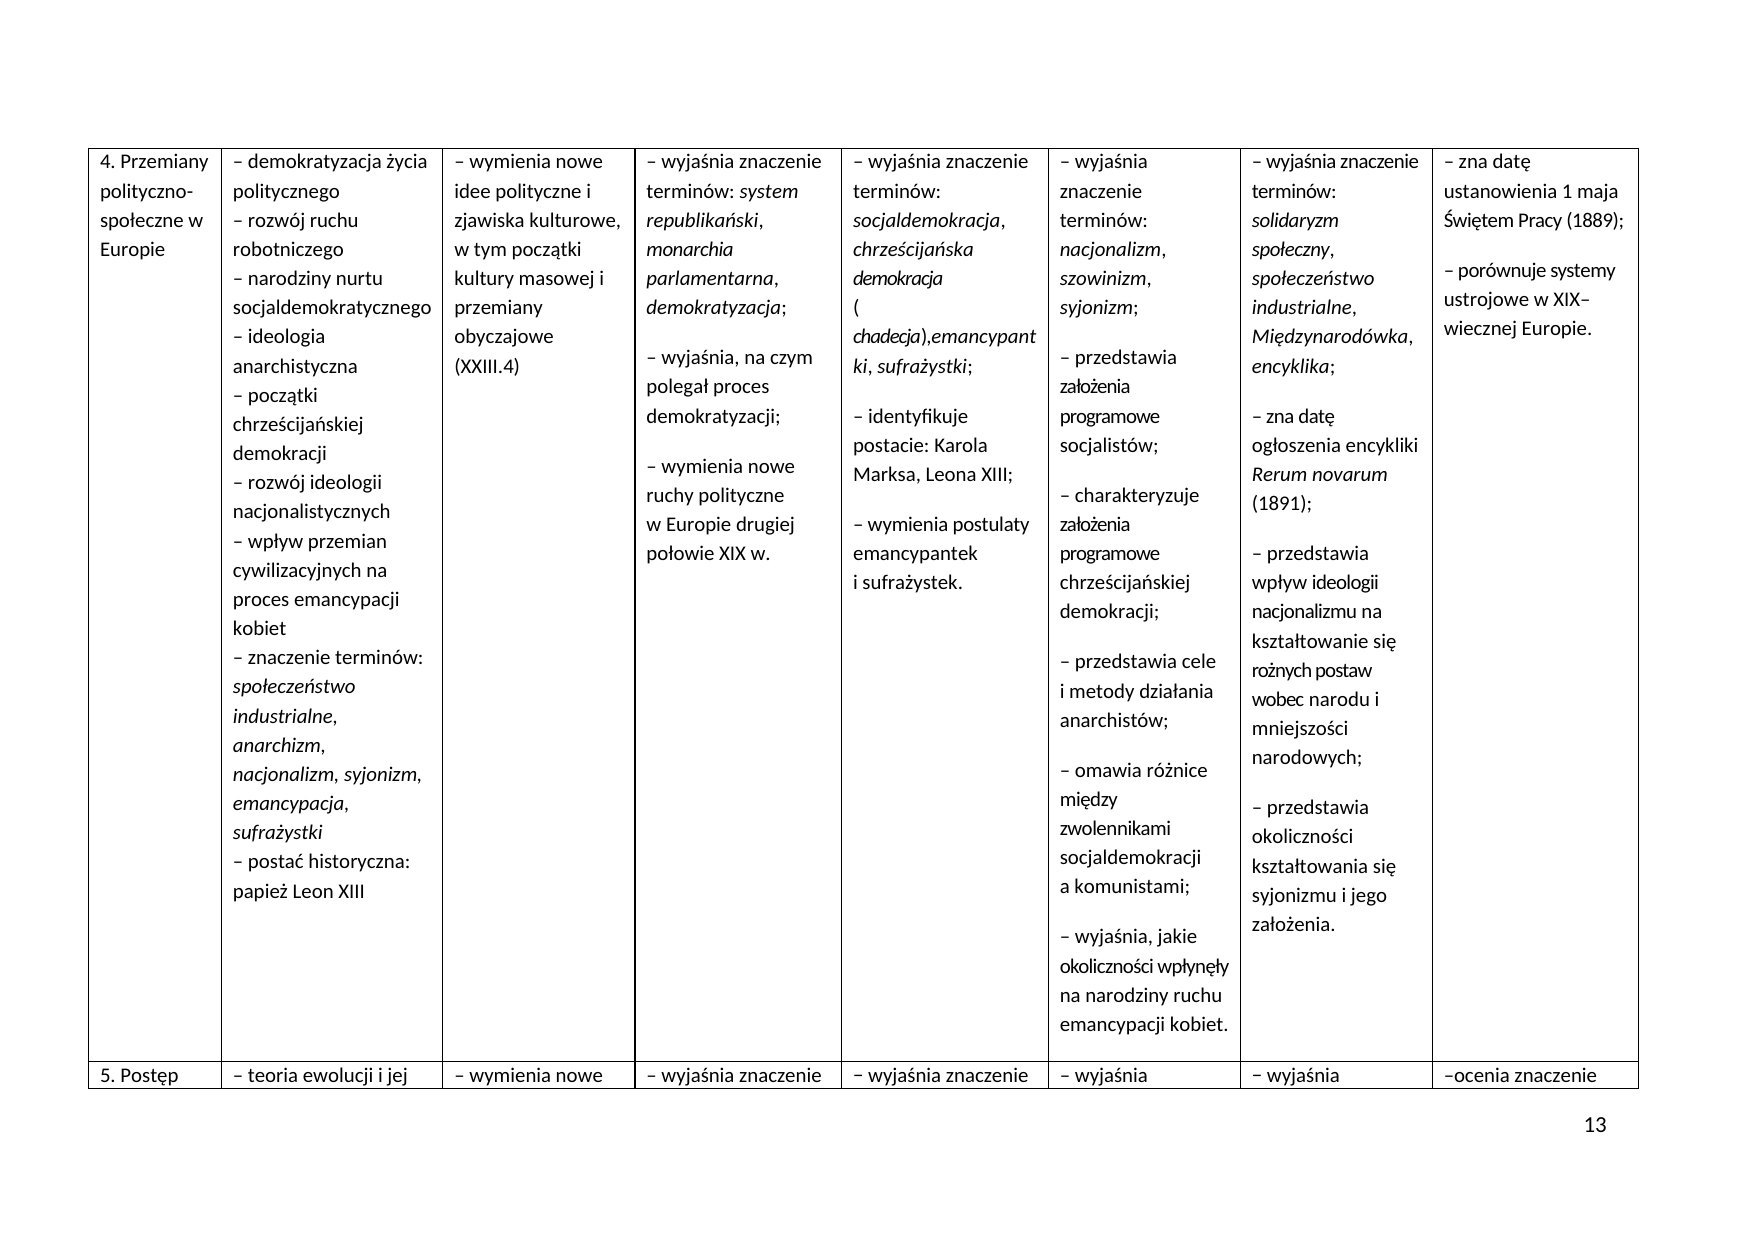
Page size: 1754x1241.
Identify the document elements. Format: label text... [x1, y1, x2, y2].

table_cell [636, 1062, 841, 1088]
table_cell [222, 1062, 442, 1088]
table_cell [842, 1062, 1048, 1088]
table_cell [443, 1062, 634, 1088]
table_cell – wyjaśnia znaczenie terminów: socjaldemokracja, chrześcijańska demokracja (chadecja),emancypantki, sufrażystki; – identyfikuje postacie: Karola Marksa, Leona XIII; – wymienia postulaty emancypantek i sufrażystek. [842, 149, 1048, 1061]
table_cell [1433, 1062, 1638, 1088]
table_cell – wyjaśnia znaczenie terminów: solidaryzm społeczny, społeczeństwo industrialne, Międzynarodówka, encyklika; – zna datę ogłoszenia encykliki Rerum novarum (1891); – przedstawia wpływ ideologii nacjonalizmu na kształtowanie się rożnych postaw wobec narodu i mniejszości narodowych; – przedstawia okoliczności kształtowania się syjonizmu i jego założenia. [1241, 149, 1432, 1061]
table_cell – wyjaśnia znaczenie terminów: system republikański, monarchia parlamentarna, demokratyzacja; – wyjaśnia, na czym polegał proces demokratyzacji; – wymienia nowe ruchy polityczne w Europie drugiej połowie XIX w. [636, 149, 841, 1061]
table_cell – zna datę ustanowienia 1 maja Świętem Pracy (1889); – porównuje systemy ustrojowe w XIX– wiecznej Europie. [1433, 149, 1638, 1061]
table_cell 4. Przemiany polityczno-społeczne w Europie [89, 149, 221, 1061]
table_cell – wyjaśnia znaczenie terminów: nacjonalizm, szowinizm, syjonizm; – przedstawia założenia programowe socjalistów; – charakteryzuje założenia programowe chrześcijańskiej demokracji; – przedstawia cele i metody działania anarchistów; – omawia różnice między zwolennikami socjaldemokracji a komunistami; – wyjaśnia, jakie okoliczności wpłynęły na narodziny ruchu emancypacji kobiet. [1049, 149, 1240, 1061]
table_cell – wymienia nowe idee polityczne i zjawiska kulturowe, w tym początki kultury masowej i przemiany obyczajowe (XXIII.4) [443, 149, 634, 1061]
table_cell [89, 1062, 221, 1088]
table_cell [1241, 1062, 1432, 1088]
table_cell – demokratyzacja życia politycznego – rozwój ruchu robotniczego – narodziny nurtu socjaldemokratycznego – ideologia anarchistyczna – początki chrześcijańskiej demokracji – rozwój ideologii nacjonalistycznych – wpływ przemian cywilizacyjnych na proces emancypacji kobiet – znaczenie terminów: społeczeństwo industrialne, anarchizm, nacjonalizm, syjonizm, emancypacja, sufrażystki – postać historyczna: papież Leon XIII [222, 149, 442, 1061]
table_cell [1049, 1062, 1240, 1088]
